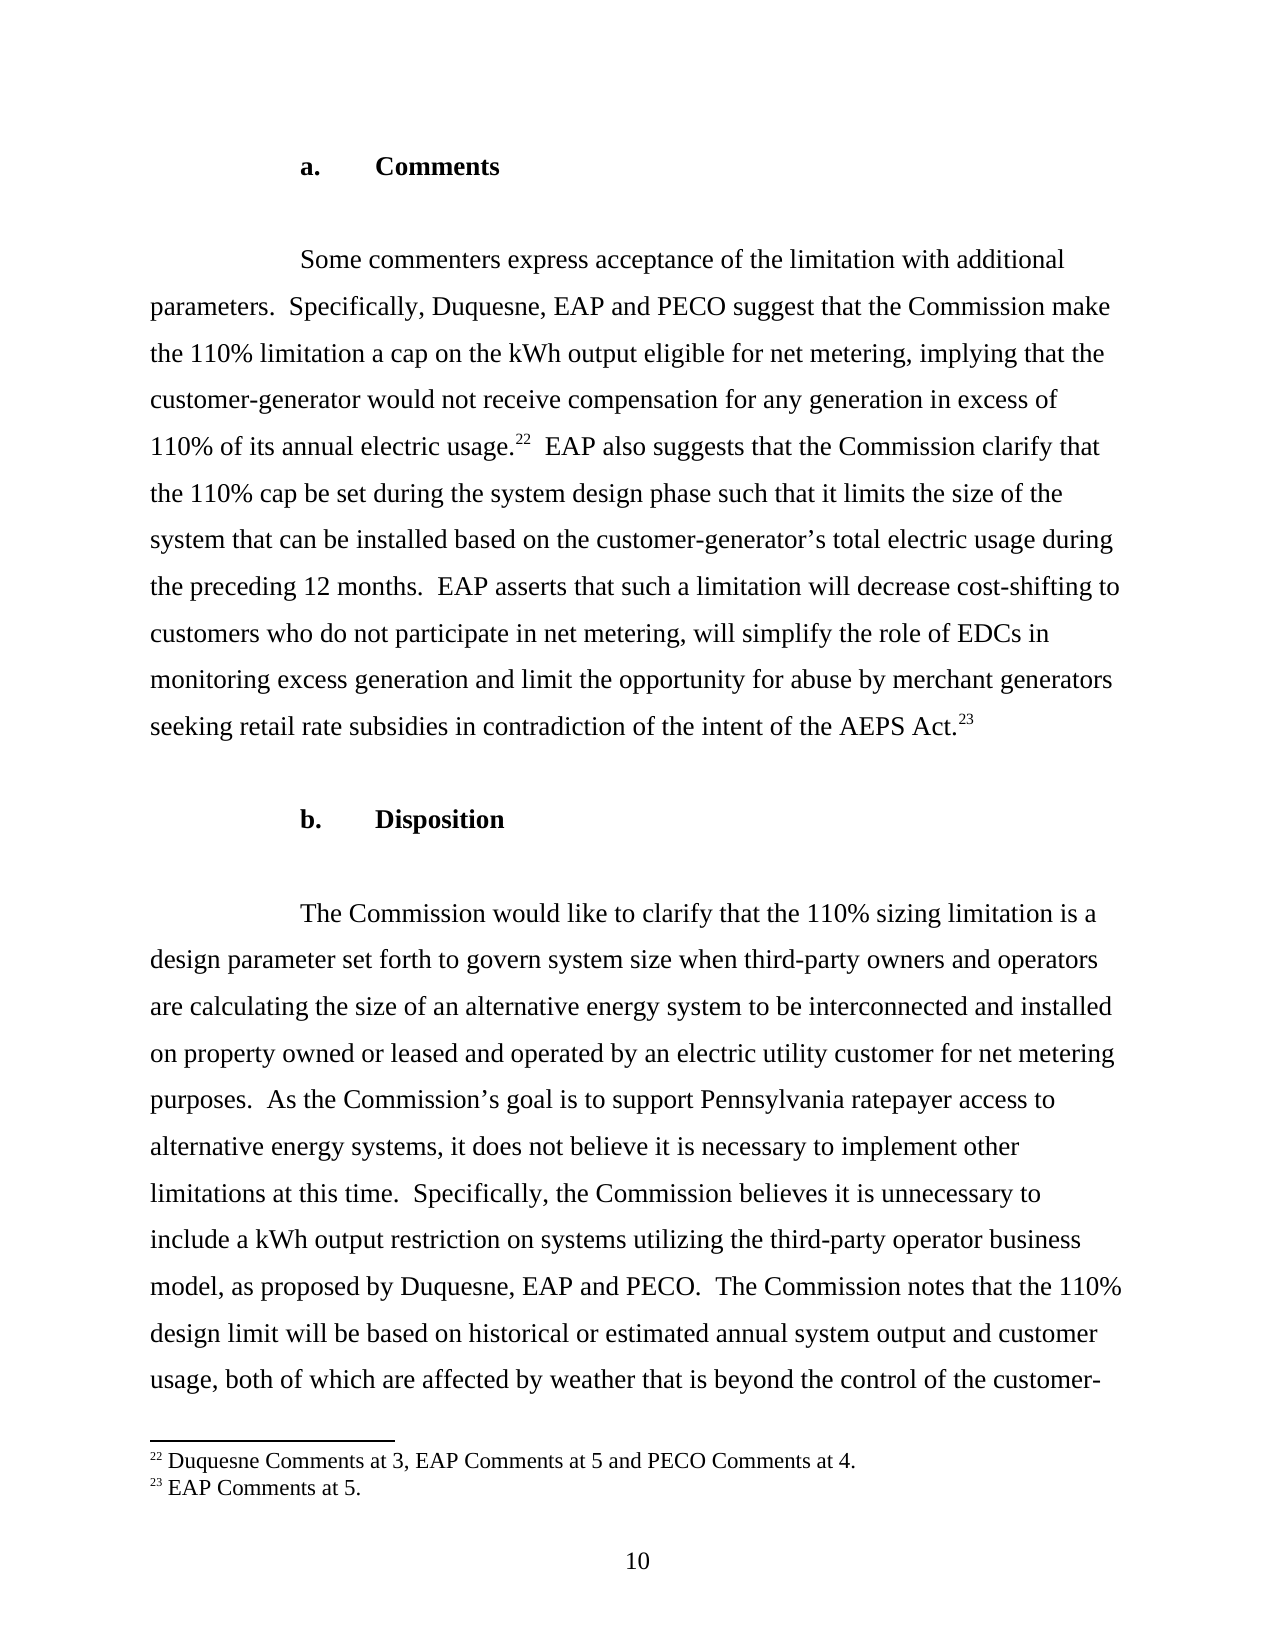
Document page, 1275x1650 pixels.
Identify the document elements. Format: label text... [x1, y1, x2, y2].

text Some commenters express acceptance of the limitation with additional parameters. Specifically, Duquesne, EAP and PECO suggest that the Commission make the 110% limitation a cap on the kWh output eligible for net metering, implying that the customer-generator would not receive compensation for any generation in excess of 110% of its annual electric usage. EAP also suggests that the Commission clarify that the 110% cap be set during the system design phase such that it limits the size of the system that can be installed based on the customer-generator’s total electric usage during the preceding 12 months. EAP asserts that such a limitation will decrease cost-shifting to customers who do not participate in net metering, will simplify the role of EDCs in monitoring excess generation and limit the opportunity for abuse by merchant generators seeking retail rate subsidies in contradiction of the intent of the AEPS Act. [150, 243, 1125, 741]
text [150, 897, 1125, 1394]
text b. Disposition [150, 803, 1125, 834]
text a. Comments [150, 150, 1125, 181]
